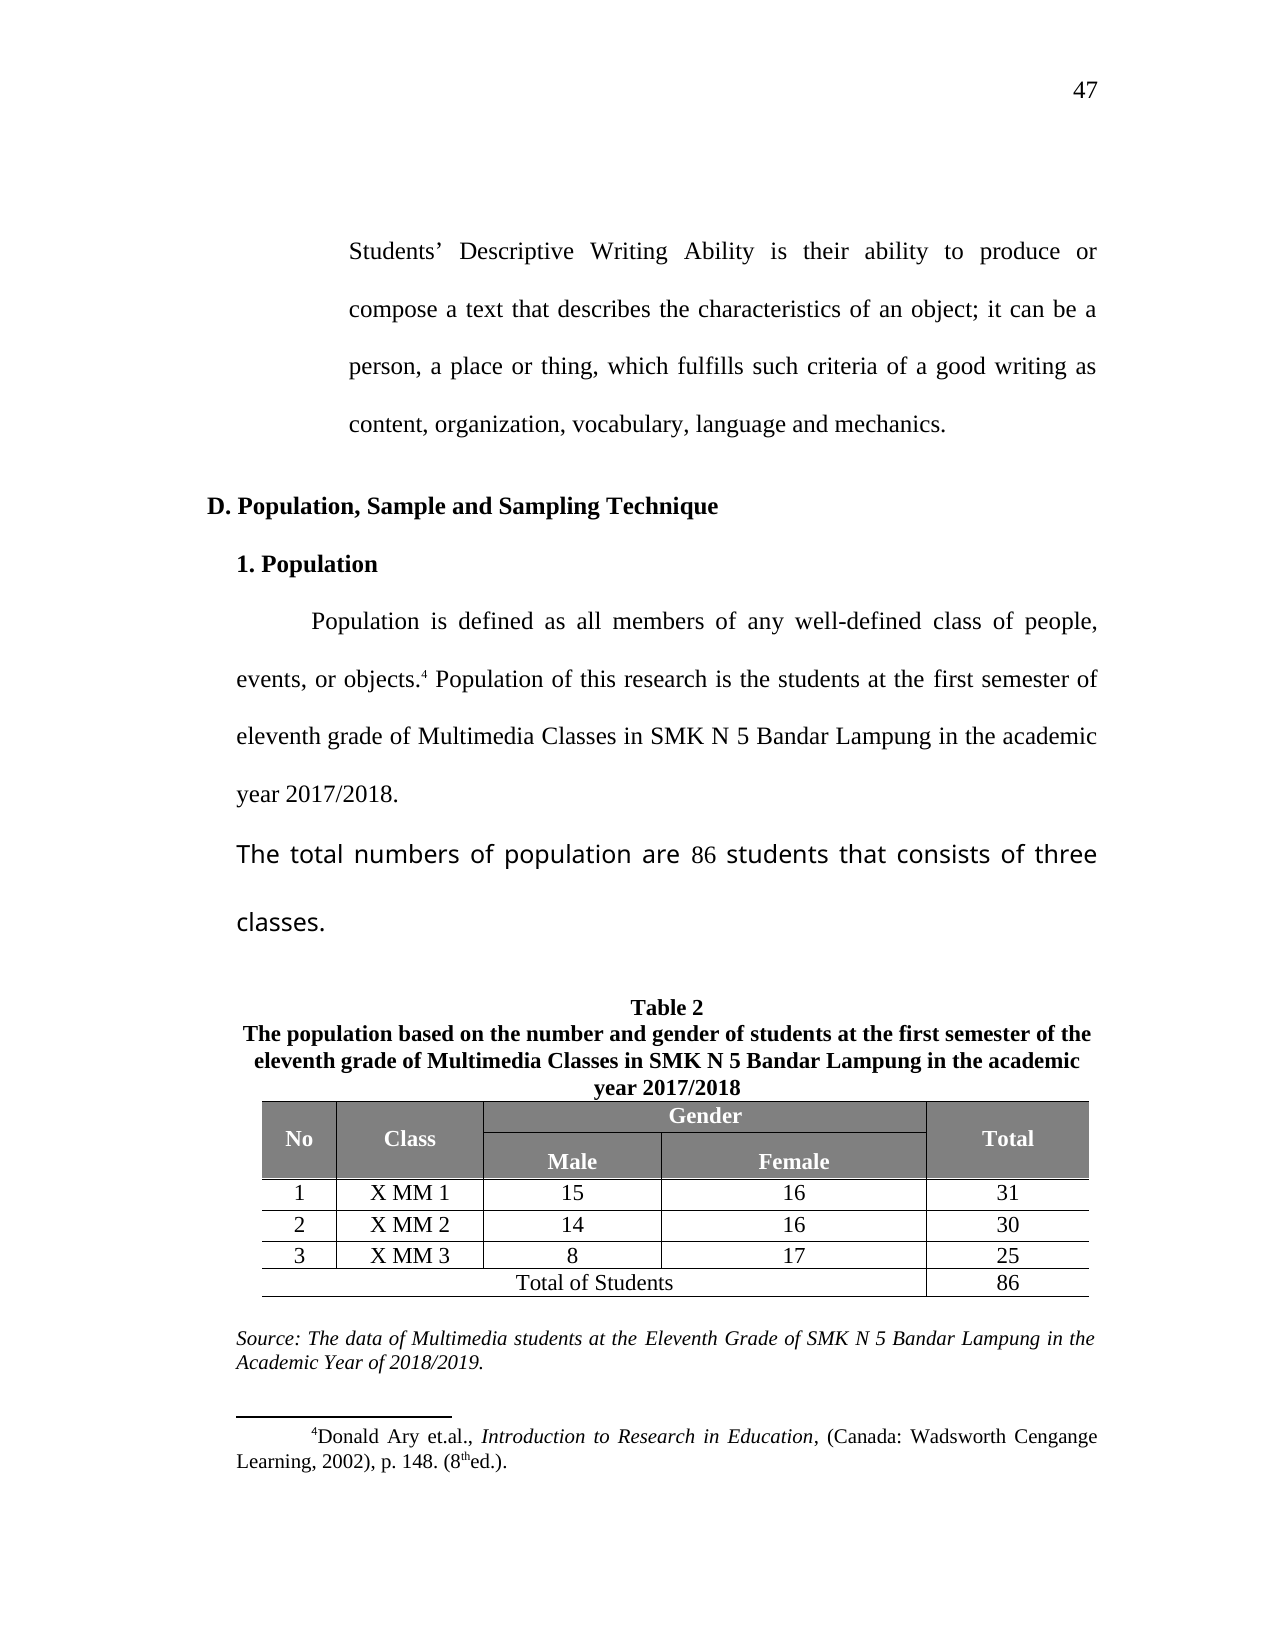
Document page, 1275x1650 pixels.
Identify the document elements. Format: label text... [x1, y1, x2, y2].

table_header Gender [484, 1102, 926, 1132]
table_cell X MM 1 [337, 1180, 483, 1210]
table_cell Male [484, 1133, 661, 1178]
table_cell 17 [662, 1242, 926, 1268]
table_cell 31 [927, 1180, 1089, 1210]
text D. Population, Sample and Sampling Technique [207, 491, 1098, 520]
table_cell 25 [927, 1242, 1089, 1268]
table_header Total [927, 1102, 1089, 1178]
table_cell 16 [662, 1211, 926, 1241]
table_cell 30 [927, 1211, 1089, 1241]
table_cell 3 [262, 1242, 336, 1268]
table_cell Female [662, 1133, 926, 1178]
text Source: The data of Multimedia students at the Eleventh Grade of SMK N 5 Bandar Lampung in the Academic Year of 2018/2019. [236, 1326, 1098, 1374]
table_cell 8 [484, 1242, 661, 1268]
table_header Class [337, 1102, 483, 1178]
text The total numbers of population are 86 students that consists of three classes. [236, 837, 1098, 939]
table_cell 2 [262, 1211, 336, 1241]
text 1. Population [207, 549, 1098, 577]
table_cell Total of Students [262, 1269, 926, 1296]
list The population based on the number and gender of students at the first semester of the eleventh grade of Multimedia Classes in SMK N 5 Bandar Lampung in the academic year 2017/2018 [236, 1020, 1098, 1101]
table_cell 16 [662, 1180, 926, 1210]
list Students’ Descriptive Writing Ability is their ability to produce or compose a text that describes the characteristics of an object; it can be a person, a place or thing, which fulfills such criteria of a good writing as content, organization, vocabulary, language and mechanics. [349, 236, 1098, 437]
text Population is defined as all members of any well-defined class of people, events, or objects. Population of this research is the students at the first semester of eleventh grade of Multimedia Classes in SMK N 5 Bandar Lampung in the academic year 2017/2018. [236, 606, 1098, 808]
list Table 2 [236, 994, 1098, 1020]
table_cell 15 [484, 1180, 661, 1210]
table_cell 1 [262, 1180, 336, 1210]
table_cell 86 [927, 1269, 1089, 1296]
table_cell X MM 3 [337, 1242, 483, 1268]
table_header No [262, 1102, 336, 1178]
table_cell X MM 2 [337, 1211, 483, 1241]
table_cell 14 [484, 1211, 661, 1241]
